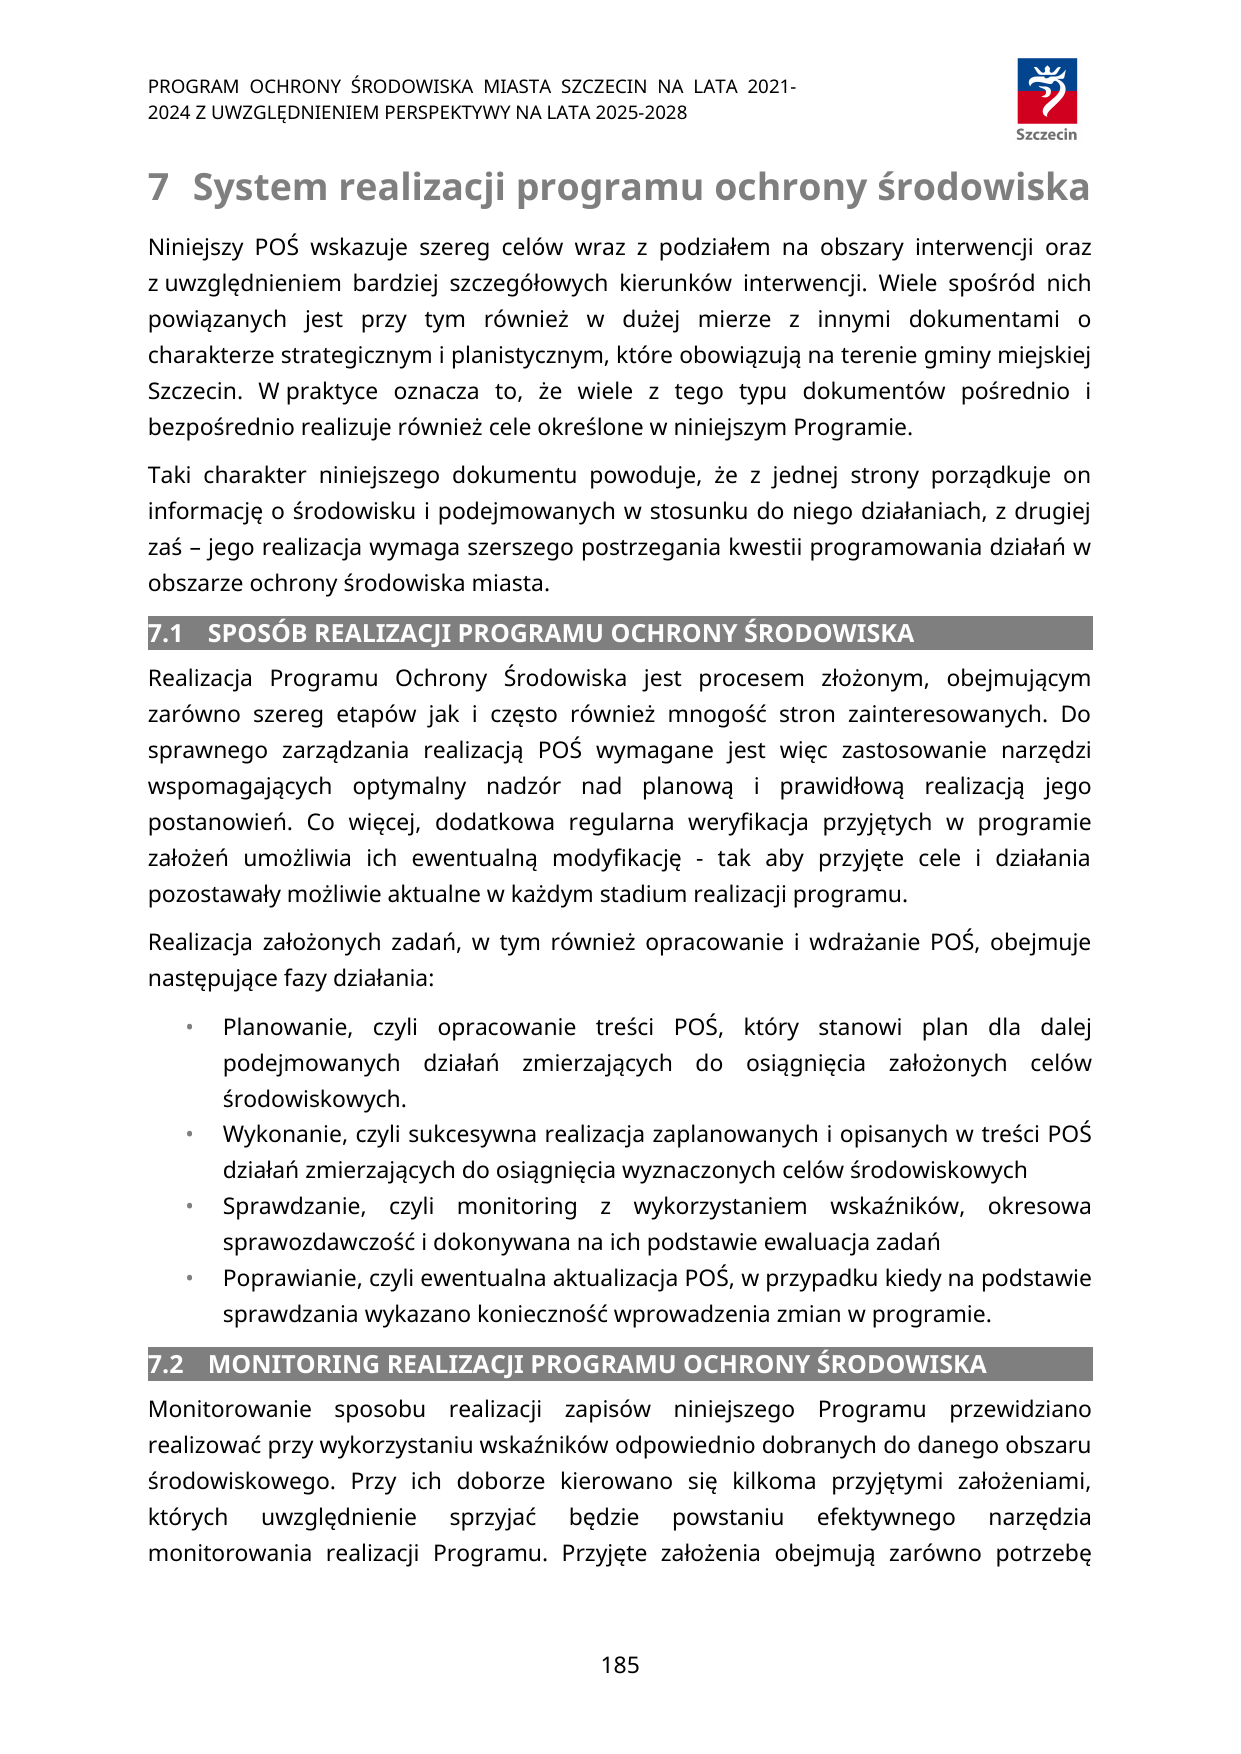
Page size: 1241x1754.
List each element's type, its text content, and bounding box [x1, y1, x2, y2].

list Planowanie, czyli opracowanie treści POŚ, który stanowi plan dla dalej podejmowanych działań zmierzających do osiągnięcia założonych celów środowiskowych. [185, 1011, 1093, 1114]
text Niniejszy POŚ wskazuje szereg celów wraz z podziałem na obszary interwencji oraz z uwzględnieniem bardziej szczegółowych kierunków interwencji. Wiele spośród nich powiązanych jest przy tym również w dużej mierze z innymi dokumentami o charakterze strategicznym i planistycznym, które obowiązują na terenie gminy miejskiej Szczecin. W praktyce oznacza to, że wiele z tego typu dokumentów pośrednio i bezpośrednio realizuje również cele określone w niniejszym Programie. [148, 231, 1093, 442]
list Wykonanie, czyli sukcesywna realizacja zaplanowanych i opisanych w treści POŚ działań zmierzających do osiągnięcia wyznaczonych celów środowiskowych [185, 1118, 1093, 1186]
subtitle System realizacji programu ochrony środowiska [148, 160, 1093, 211]
text Realizacja Programu Ochrony Środowiska jest procesem złożonym, obejmującym zarówno szereg etapów jak i często również mnogość stron zainteresowanych. Do sprawnego zarządzania realizacją POŚ wymagane jest więc zastosowanie narzędzi wspomagających optymalny nadzór nad planową i prawidłową realizacją jego postanowień. Co więcej, dodatkowa regularna weryfikacja przyjętych w programie założeń umożliwia ich ewentualną modyfikację - tak aby przyjęte cele i działania pozostawały możliwie aktualne w każdym stadium realizacji programu. [148, 662, 1093, 909]
picture [1010, 55, 1083, 144]
list Poprawianie, czyli ewentualna aktualizacja POŚ, w przypadku kiedy na podstawie sprawdzania wykazano konieczność wprowadzenia zmian w programie. [185, 1262, 1093, 1329]
list Sprawdzanie, czyli monitoring z wykorzystaniem wskaźników, okresowa sprawozdawczość i dokonywana na ich podstawie ewaluacja zadań [185, 1190, 1093, 1257]
text Taki charakter niniejszego dokumentu powoduje, że z jednej strony porządkuje on informację o środowisku i podejmowanych w stosunku do niego działaniach, z drugiej zaś – jego realizacja wymaga szerszego postrzegania kwestii programowania działań w obszarze ochrony środowiska miasta. [148, 459, 1093, 598]
text Realizacja założonych zadań, w tym również opracowanie i wdrażanie POŚ, obejmuje następujące fazy działania: [148, 926, 1093, 993]
subtitle Monitoring realizacji Programu ochrony środowiska [148, 1347, 1093, 1381]
subtitle Sposób realizacji Programu ochrony środowiska [148, 616, 1093, 650]
